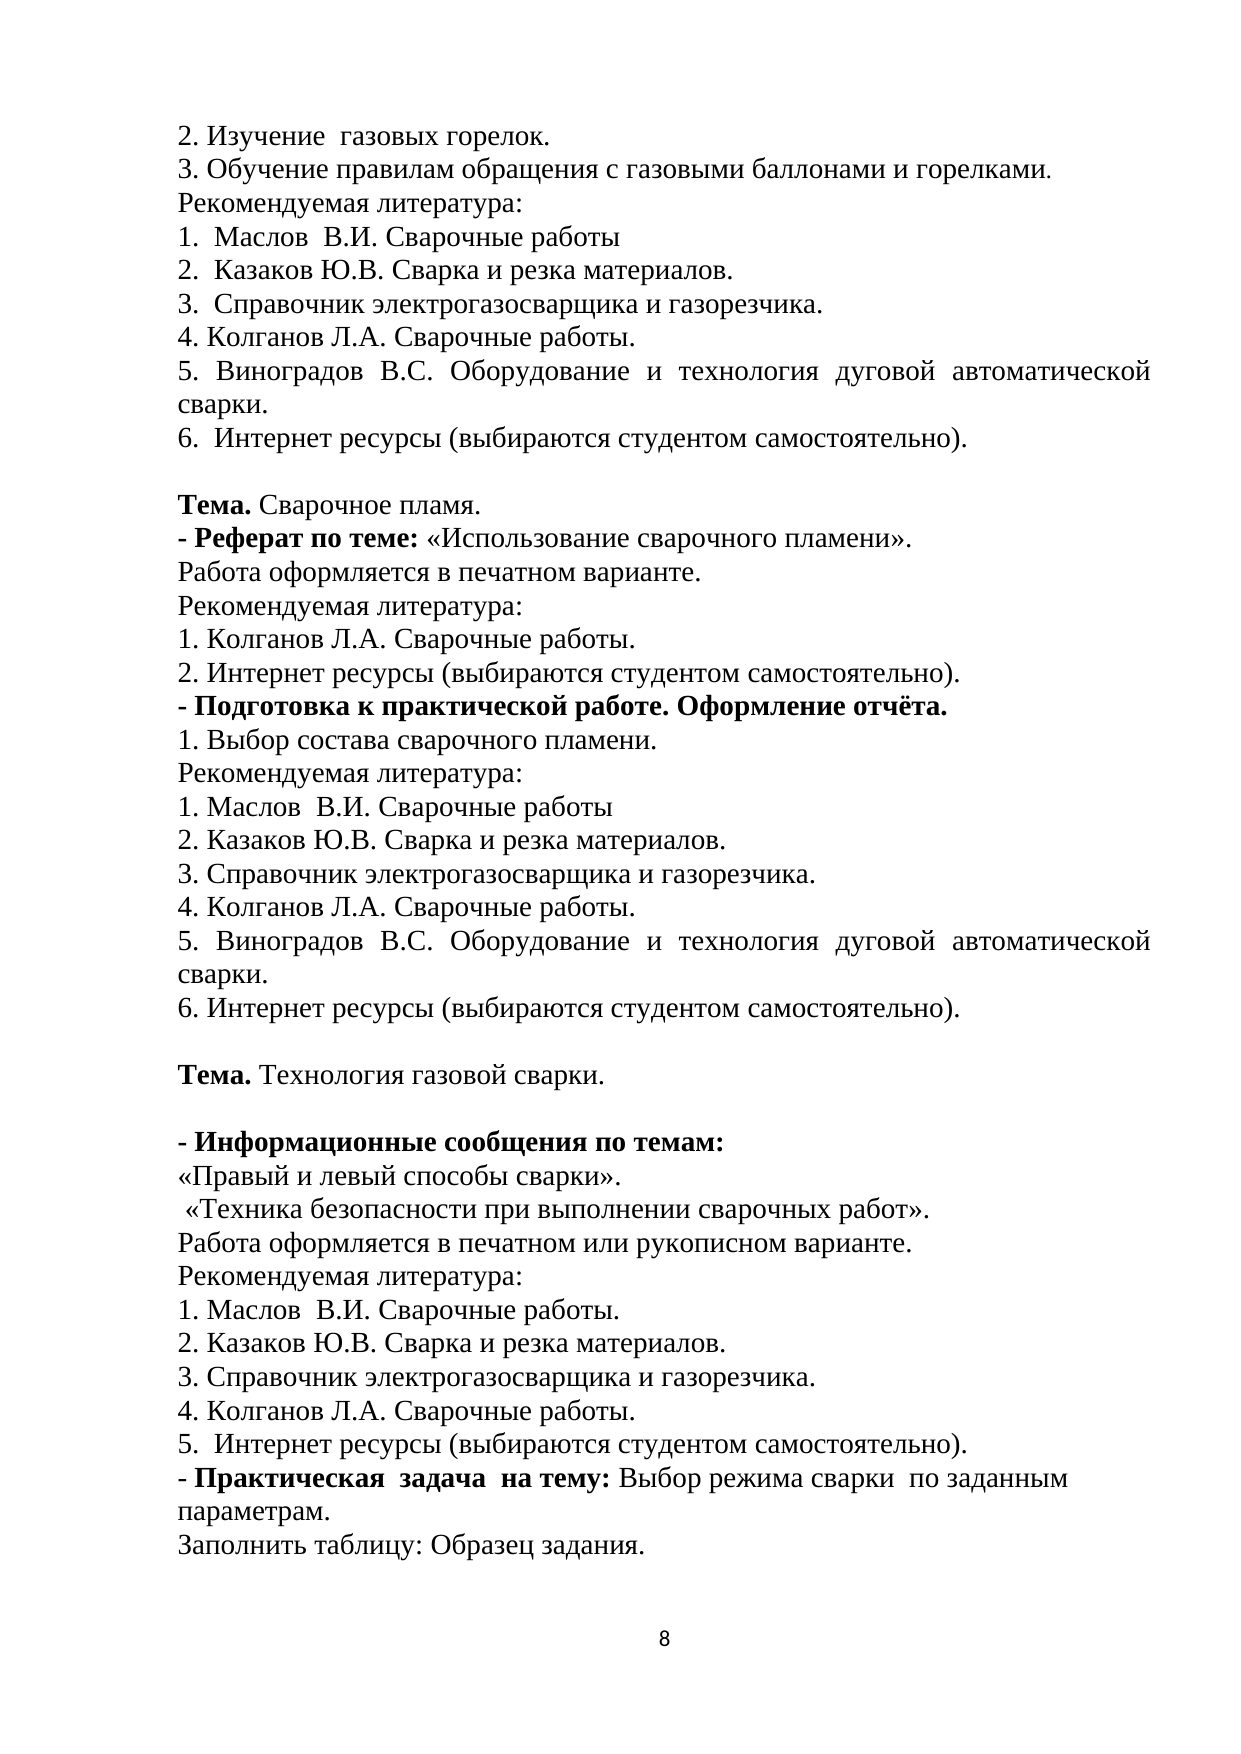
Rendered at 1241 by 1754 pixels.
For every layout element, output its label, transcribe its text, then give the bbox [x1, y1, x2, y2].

text 2. Казаков Ю.В. Сварка и резка материалов. [177, 822, 1152, 856]
text Рекомендуемая литература: [177, 755, 1152, 789]
text 3. Справочник электрогазосварщика и газорезчика. [177, 286, 1152, 319]
text Рекомендуемая литература: [177, 185, 1152, 219]
text - Практическая задача на тему: Выбор режима сварки по заданным параметрам. [177, 1460, 1152, 1527]
text 2. Изучение газовых горелок. [177, 118, 1152, 152]
text Работа оформляется в печатном или рукописном варианте. [177, 1225, 1152, 1258]
text 5. Виноградов В.С. Оборудование и технология дуговой автоматической сварки. [177, 923, 1152, 990]
text - Реферат по теме: «Использование сварочного пламени». [177, 521, 1152, 554]
text 4. Колганов Л.А. Сварочные работы. [177, 889, 1152, 923]
text 3. Справочник электрогазосварщика и газорезчика. [177, 1359, 1152, 1393]
text 5. Виноградов В.С. Оборудование и технология дуговой автоматической сварки. [177, 353, 1152, 420]
text 1. Маслов В.И. Сварочные работы [177, 789, 1152, 822]
text «Правый и левый способы сварки». [177, 1158, 1152, 1191]
text 1. Колганов Л.А. Сварочные работы. [177, 621, 1152, 655]
text 1. Маслов В.И. Сварочные работы [177, 219, 1152, 252]
text 6. Интернет ресурсы (выбираются студентом самостоятельно). [177, 990, 1152, 1024]
text 5. Интернет ресурсы (выбираются студентом самостоятельно). [177, 1426, 1152, 1460]
text 3. Обучение правилам обращения с газовыми баллонами и горелками. [177, 152, 1152, 185]
text Тема. Технология газовой сварки. [177, 1057, 1152, 1091]
text Рекомендуемая литература: [177, 1258, 1152, 1292]
text 4. Колганов Л.А. Сварочные работы. [177, 319, 1152, 353]
text «Техника безопасности при выполнении сварочных работ». [177, 1191, 1152, 1225]
text 6. Интернет ресурсы (выбираются студентом самостоятельно). [177, 420, 1152, 453]
text Рекомендуемая литература: [177, 588, 1152, 621]
text - Информационные сообщения по темам: [177, 1124, 1152, 1158]
text 4. Колганов Л.А. Сварочные работы. [177, 1393, 1152, 1426]
text 2. Интернет ресурсы (выбираются студентом самостоятельно). [177, 655, 1152, 688]
text 1. Маслов В.И. Сварочные работы. [177, 1292, 1152, 1326]
text Тема. Сварочное пламя. [177, 487, 1152, 521]
text - Подготовка к практической работе. Оформление отчёта. [177, 688, 1152, 722]
text 1. Выбор состава сварочного пламени. [177, 722, 1152, 755]
text Заполнить таблицу: Образец задания. [177, 1527, 1152, 1560]
text 2. Казаков Ю.В. Сварка и резка материалов. [177, 1326, 1152, 1359]
text 2. Казаков Ю.В. Сварка и резка материалов. [177, 252, 1152, 286]
text Работа оформляется в печатном варианте. [177, 554, 1152, 588]
text 3. Справочник электрогазосварщика и газорезчика. [177, 856, 1152, 889]
